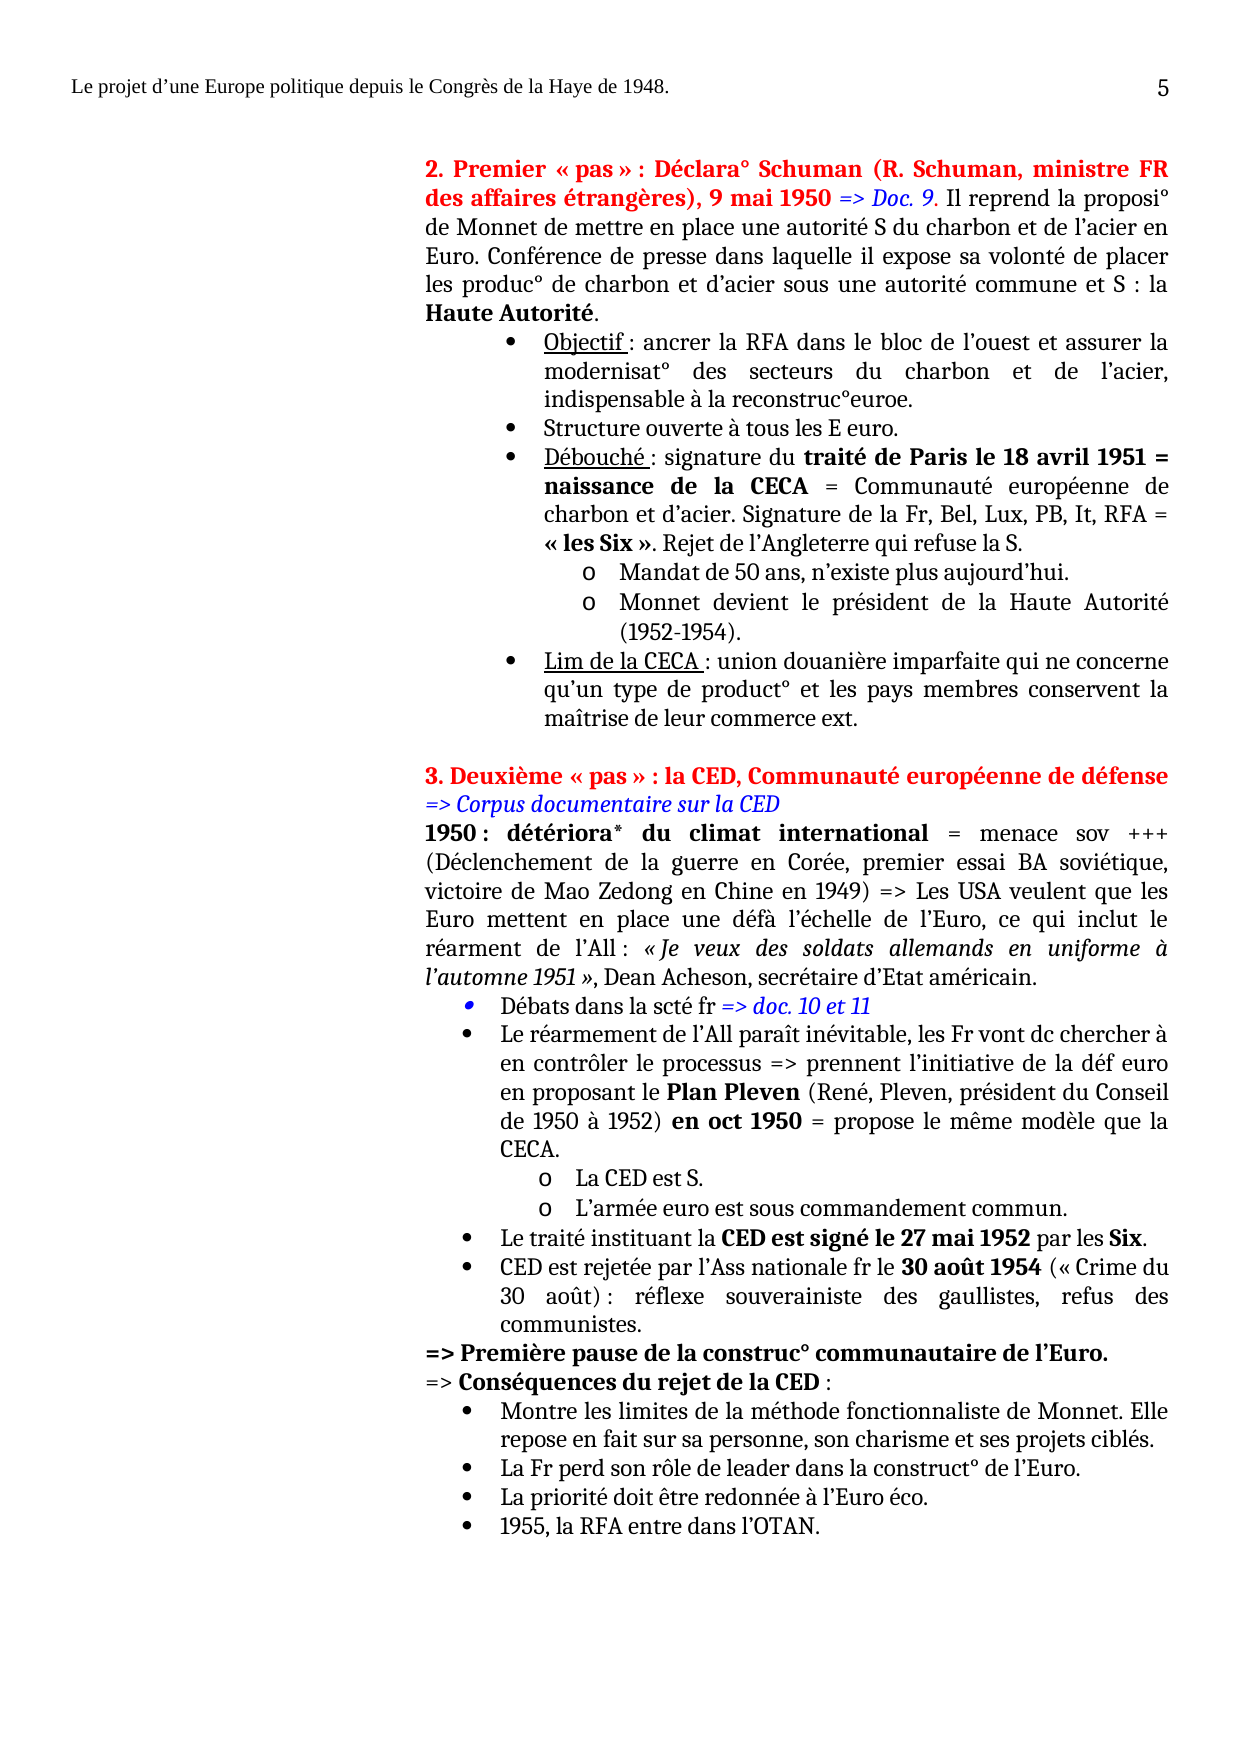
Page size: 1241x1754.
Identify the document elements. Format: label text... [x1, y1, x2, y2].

list 1955, la RFA entre dans l’OTAN. [463, 1512, 1169, 1540]
list Objectif : ancrer la RFA dans le bloc de l’ouest et assurer la modernisat° des secteurs du charbon et de l’acier, indispensable à la reconstruc°euroe. [506, 328, 1169, 414]
list Mandat de 50 ans, n’existe plus aujourd’hui. [581, 558, 1169, 588]
list La priorité doit être redonnée à l’Euro éco. [463, 1483, 1169, 1512]
list Débouché : signature du traité de Paris le 18 avril 1951 = naissance de la CECA = Communauté européenne de charbon et d’acier. Signature de la Fr, Bel, Lux, PB, It, RFA = « les Six ». Rejet de l’Angleterre qui refuse la S. [506, 443, 1169, 558]
list Structure ouverte à tous les E euro. [506, 414, 1169, 443]
text 3. Deuxième « pas » : la CED, Communauté européenne de défense => Corpus documentaire sur la CED [425, 762, 1169, 819]
text 2. Premier « pas » : Déclara° Schuman (R. Schuman, ministre FR des affaires étrangères), 9 mai 1950 => Doc. 9. Il reprend la proposi° de Monnet de mettre en place une autorité S du charbon et de l’acier en Euro. Conférence de presse dans laquelle il expose sa volonté de placer les produc° de charbon et d’acier sous une autorité commune et S : la Haute Autorité. [425, 155, 1169, 328]
list Le réarmement de l’All paraît inévitable, les Fr vont dc chercher à en contrôler le processus => prennent l’initiative de la déf euro en proposant le Plan Pleven (René, Pleven, président du Conseil de 1950 à 1952) en oct 1950 = propose le même modèle que la CECA. [463, 1020, 1169, 1164]
list La Fr perd son rôle de leader dans la construct° de l’Euro. [463, 1454, 1169, 1483]
list Monnet devient le président de la Haute Autorité (1952-1954). [581, 588, 1169, 647]
list Le traité instituant la CED est signé le 27 mai 1952 par les Six. [463, 1224, 1169, 1253]
list L’armée euro est sous commandement commun. [538, 1194, 1169, 1224]
list La CED est S. [538, 1164, 1169, 1194]
text => Conséquences du rejet de la CED : [425, 1368, 1169, 1397]
list => Première pause de la construc° communautaire de l’Euro. [425, 1339, 1169, 1368]
text 1950 : détériora* du climat international = menace sov +++ (Déclenchement de la guerre en Corée, premier essai BA soviétique, victoire de Mao Zedong en Chine en 1949) => Les USA veulent que les Euro mettent en place une défà l’échelle de l’Euro, ce qui inclut le réarment de l’All : « Je veux des soldats allemands en uniforme à l’automne 1951 », Dean Acheson, secrétaire d’Etat américain. [425, 819, 1169, 992]
list Montre les limites de la méthode fonctionnaliste de Monnet. Elle repose en fait sur sa personne, son charisme et ses projets ciblés. [463, 1397, 1169, 1454]
list Débats dans la scté fr => doc. 10 et 11 [463, 992, 1169, 1020]
list CED est rejetée par l’Ass nationale fr le 30 août 1954 (« Crime du 30 août) : réflexe souverainiste des gaullistes, refus des communistes. [463, 1253, 1169, 1339]
list Lim de la CECA : union douanière imparfaite qui ne concerne qu’un type de product° et les pays membres conservent la maîtrise de leur commerce ext. [506, 647, 1169, 733]
